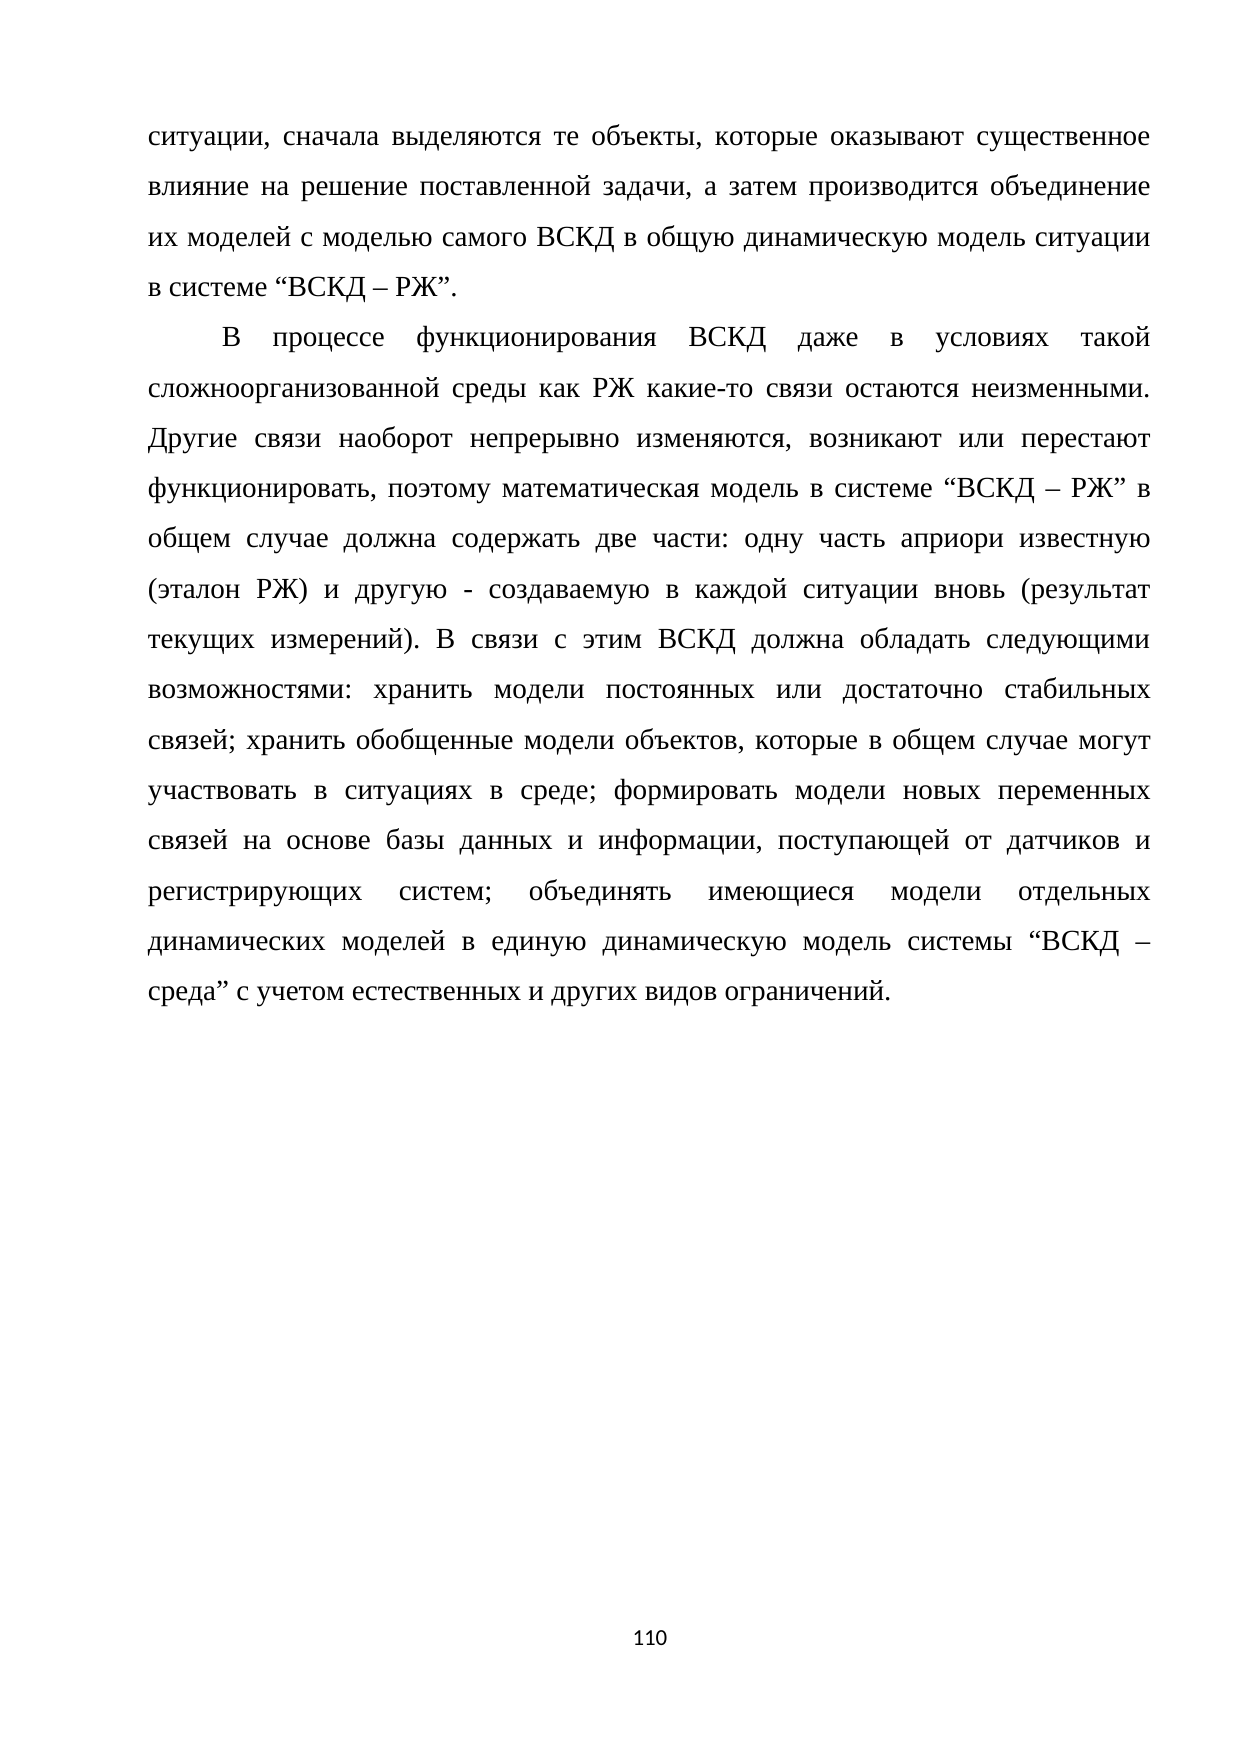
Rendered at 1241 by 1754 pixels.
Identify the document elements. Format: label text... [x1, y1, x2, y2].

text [148, 118, 1152, 303]
text В процессе функционирования ВСКД даже в условиях такой сложноорганизованной среды как РЖ какие-то связи остаются неизменными. Другие связи наоборот непрерывно изменяются, возникают или перестают функционировать, поэтому математическая модель в системе “ВСКД – РЖ” в общем случае должна содержать две части: одну часть априори известную (эталон РЖ) и другую - создаваемую в каждой ситуации вновь (результат текущих измерений). В связи с этим ВСКД должна обладать следующими возможностями: хранить модели постоянных или достаточно стабильных связей; хранить обобщенные модели объектов, которые в общем случае могут участвовать в ситуациях в среде; формировать модели новых переменных связей на основе базы данных и информации, поступающей от датчиков и регистрирующих систем; объединять имеющиеся модели отдельных динамических моделей в единую динамическую модель системы “ВСКД – среда” с учетом естественных и других видов ограничений. [148, 319, 1152, 1007]
